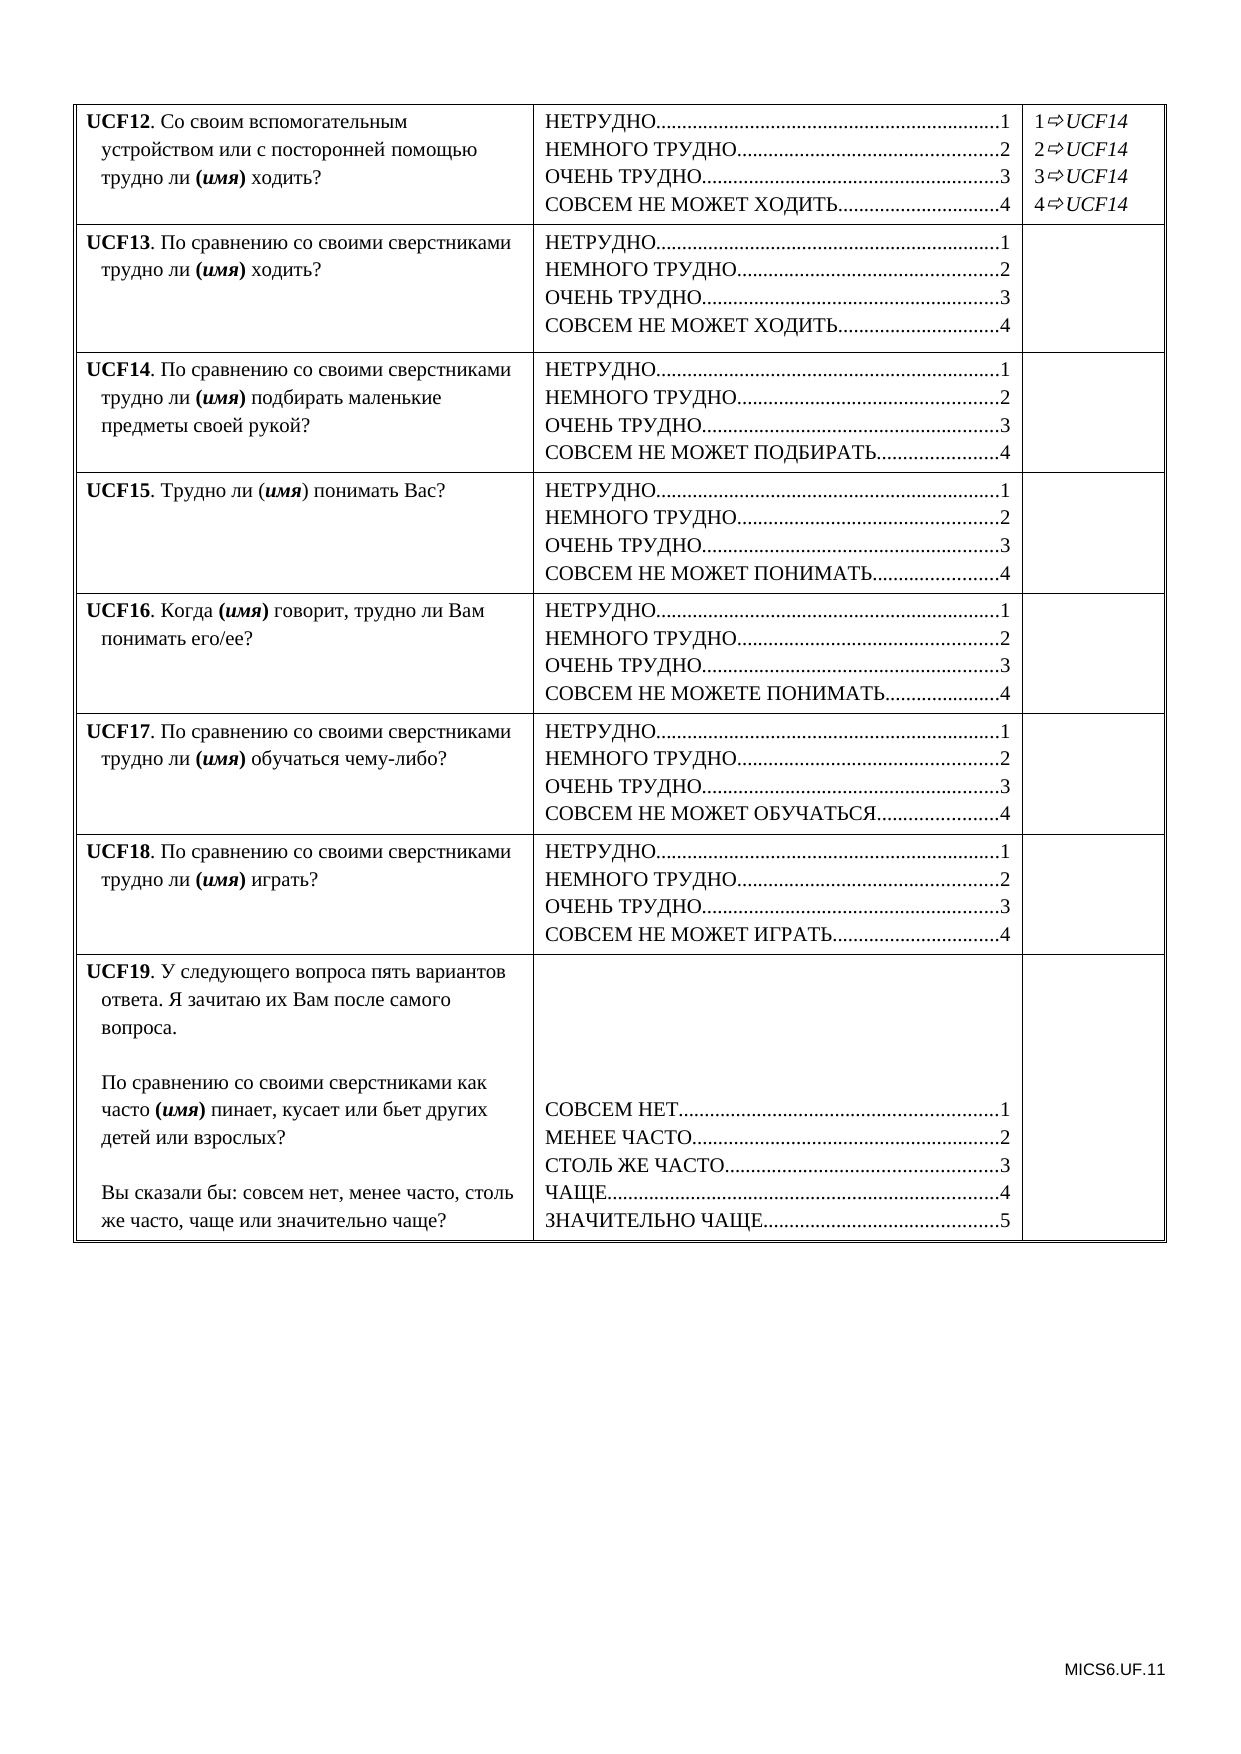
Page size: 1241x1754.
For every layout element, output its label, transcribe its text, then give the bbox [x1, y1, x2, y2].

table_cell СОВСЕМ НЕТ 1 МЕнее часто 2 столь же часто 3 чаще 4 значительно чаще 5 [534, 955, 1022, 1240]
table_cell 1UCF14 2UCF14 3UCF14 4UCF14 [1023, 105, 1164, 224]
table_cell НЕтрудно 1 немного трудно 2 очень трудно 3 совсем не может подбирать 4 [534, 353, 1022, 472]
table_cell UCF16. Когда (имя) говорит, трудно ли Вам понимать его/ее? [77, 594, 533, 713]
table_cell UCF17. По сравнению со своими сверстниками трудно ли (имя) обучаться чему-либо? [77, 714, 533, 833]
table_cell нетрудно 1 НЕМНОГО ТРУДНО 2 ОЧЕНЬ ТРУДНО 3 совсем не может играть 4 [534, 835, 1022, 954]
table_cell UCF14. По сравнению со своими сверстниками трудно ли (имя) подбирать маленькие предметы своей рукой? [77, 353, 533, 472]
table_cell [1023, 594, 1164, 713]
table_cell [1023, 955, 1164, 1240]
table_cell НЕтрудно 1 НЕМНОГО ТРУДНО 2 ОЧЕНЬ ТРУДНО 3 совсем не МОЖЕТ пониматЬ 4 [534, 473, 1022, 593]
table_cell нетрудно 1 немного трудно 2 очень трудно 3 совсем не может обучаться 4 [534, 714, 1022, 833]
table_cell [1023, 353, 1164, 472]
table_cell UCF12. Со своим вспомогательным устройством или с посторонней помощью трудно ли (имя) ходить? [77, 105, 533, 224]
table_cell НЕтрудно 1 НЕМНОГО ТРУДНО 2 ОЧЕНЬ ТРУДНО 3 совсем не может ходить 4 [534, 225, 1022, 352]
table_cell [1023, 225, 1164, 352]
table_cell НЕтрудно 1 немного трудно 2 очень трудно 3 совсем не можете понимать 4 [534, 594, 1022, 713]
table_cell UCF13. По сравнению со своими сверстниками трудно ли (имя) ходить? [77, 225, 533, 352]
table_cell [1023, 835, 1164, 954]
table_cell [1023, 714, 1164, 833]
table_cell UCF15. Трудно ли (имя) понимать Вас? [77, 473, 533, 593]
table_cell [1023, 473, 1164, 593]
table_cell UCF19. У следующего вопроса пять вариантов ответа. Я зачитаю их Вам после самого вопроса. По сравнению со своими сверстниками как часто (имя) пинает, кусает или бьет других детей или взрослых? Вы сказали бы: совсем нет, менее часто, столь же часто, чаще или значительно чаще? [77, 955, 533, 1240]
table_cell НЕтрудно 1 немного трудно 2 очень трудно 3 совсем не может ходить 4 [534, 105, 1022, 224]
table_cell UCF18. По сравнению со своими сверстниками трудно ли (имя) играть? [77, 835, 533, 954]
